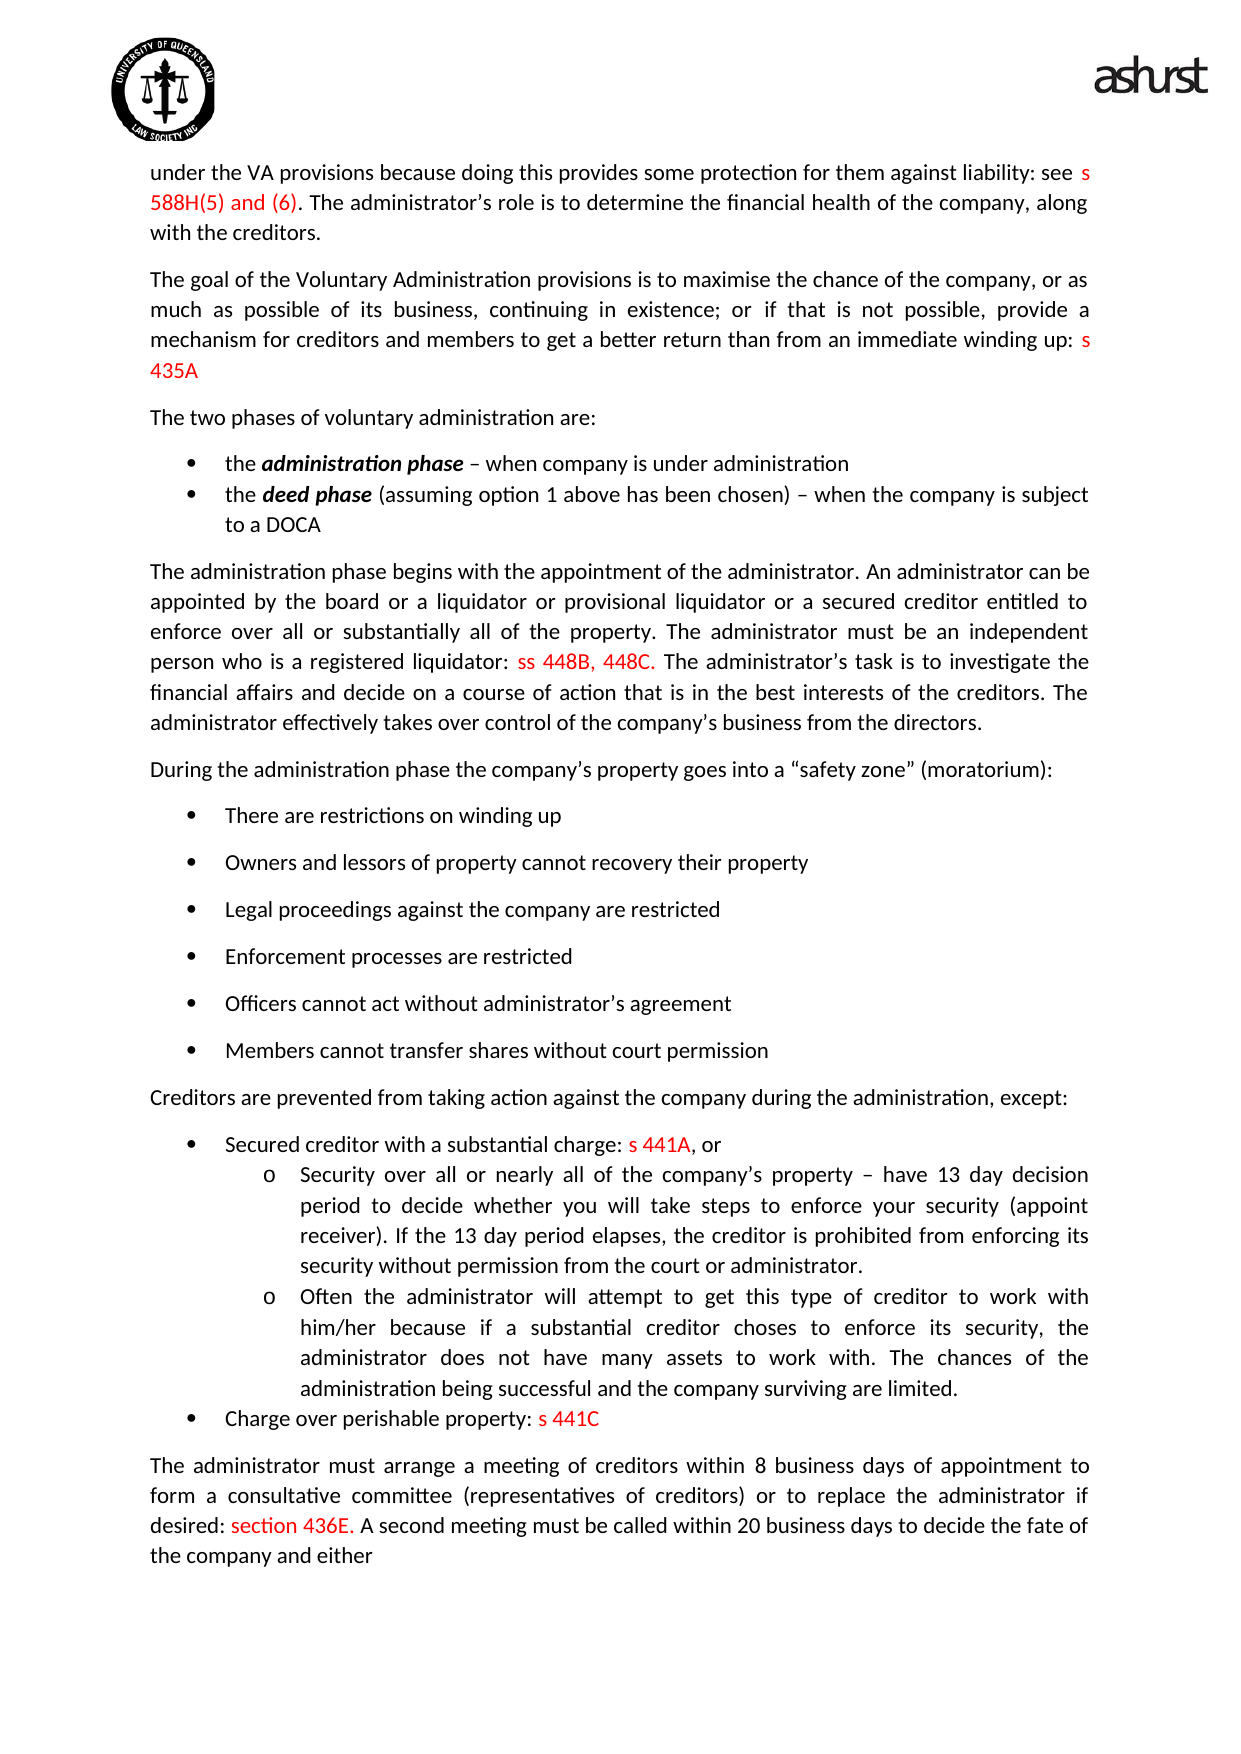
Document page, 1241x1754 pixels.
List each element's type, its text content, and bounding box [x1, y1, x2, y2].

list Secured creditor with a substantial charge: s 441A, or [187, 1099, 1090, 1127]
text Creditors are prevented from taking action against the company during the administration, except: [150, 1053, 1090, 1081]
picture [111, 37, 215, 141]
text The administration phase begins with the appointment of the administrator. An administrator can be appointed by the board or a liquidator or provisional liquidator or a secured creditor entitled to enforce over all or substantially all of the property. The administrator must be an independent person who is a registered liquidator: ss 448B, 448C. The administrator’s task is to investigate the financial affairs and decide on a course of action that is in the best interests of the creditors. The administrator effectively takes over control of the company’s business from the directors. [150, 527, 1090, 706]
list Enforcement processes are restricted [187, 912, 1090, 940]
list End the administration and hand the company back to the directors or [187, 1558, 1090, 1586]
text The two phases of voluntary administration are: [150, 372, 1090, 400]
text The goal of the Voluntary Administration provisions is to maximise the chance of the company, or as much as possible of its business, continuing in existence; or if that is not possible, provide a mechanism for creditors and members to get a better return than from an immediate winding up: s 435A [150, 235, 1090, 353]
picture [1090, 13, 1209, 133]
list There are restrictions on winding up [187, 771, 1090, 799]
list the administration phase – when company is under administration [187, 419, 1090, 447]
text During the administration phase the company’s property goes into a “safety zone” (moratorium): [150, 724, 1090, 752]
list the deed phase (assuming option 1 above has been chosen) – when the company is subject to a DOCA [187, 449, 1090, 508]
list Officers cannot act without administrator’s agreement [187, 959, 1090, 987]
list Often the administrator will attempt to get this type of creditor to work with him/her because if a substantial creditor choses to enforce its security, the administrator does not have many assets to work with. The chances of the administration being successful and the company surviving are limited. [262, 1252, 1090, 1371]
list Security over all or nearly all of the company’s property – have 13 day decision period to decide whether you will take steps to enforce your security (appoint receiver). If the 13 day period elapses, the creditor is prohibited from enforcing its security without permission from the court or administrator. [262, 1130, 1090, 1249]
list Charge over perishable property: s 441C [187, 1374, 1090, 1402]
list Owners and lessors of property cannot recovery their property [187, 818, 1090, 846]
text The administrator must arrange a meeting of creditors within 8 business days of appointment to form a consultative committee (representatives of creditors) or to replace the administrator if desired: section 436E. A second meeting must be called within 20 business days to decide the fate of the company and either [150, 1421, 1090, 1539]
list Members cannot transfer shares without court permission [187, 1006, 1090, 1034]
list Legal proceedings against the company are restricted [187, 865, 1090, 893]
